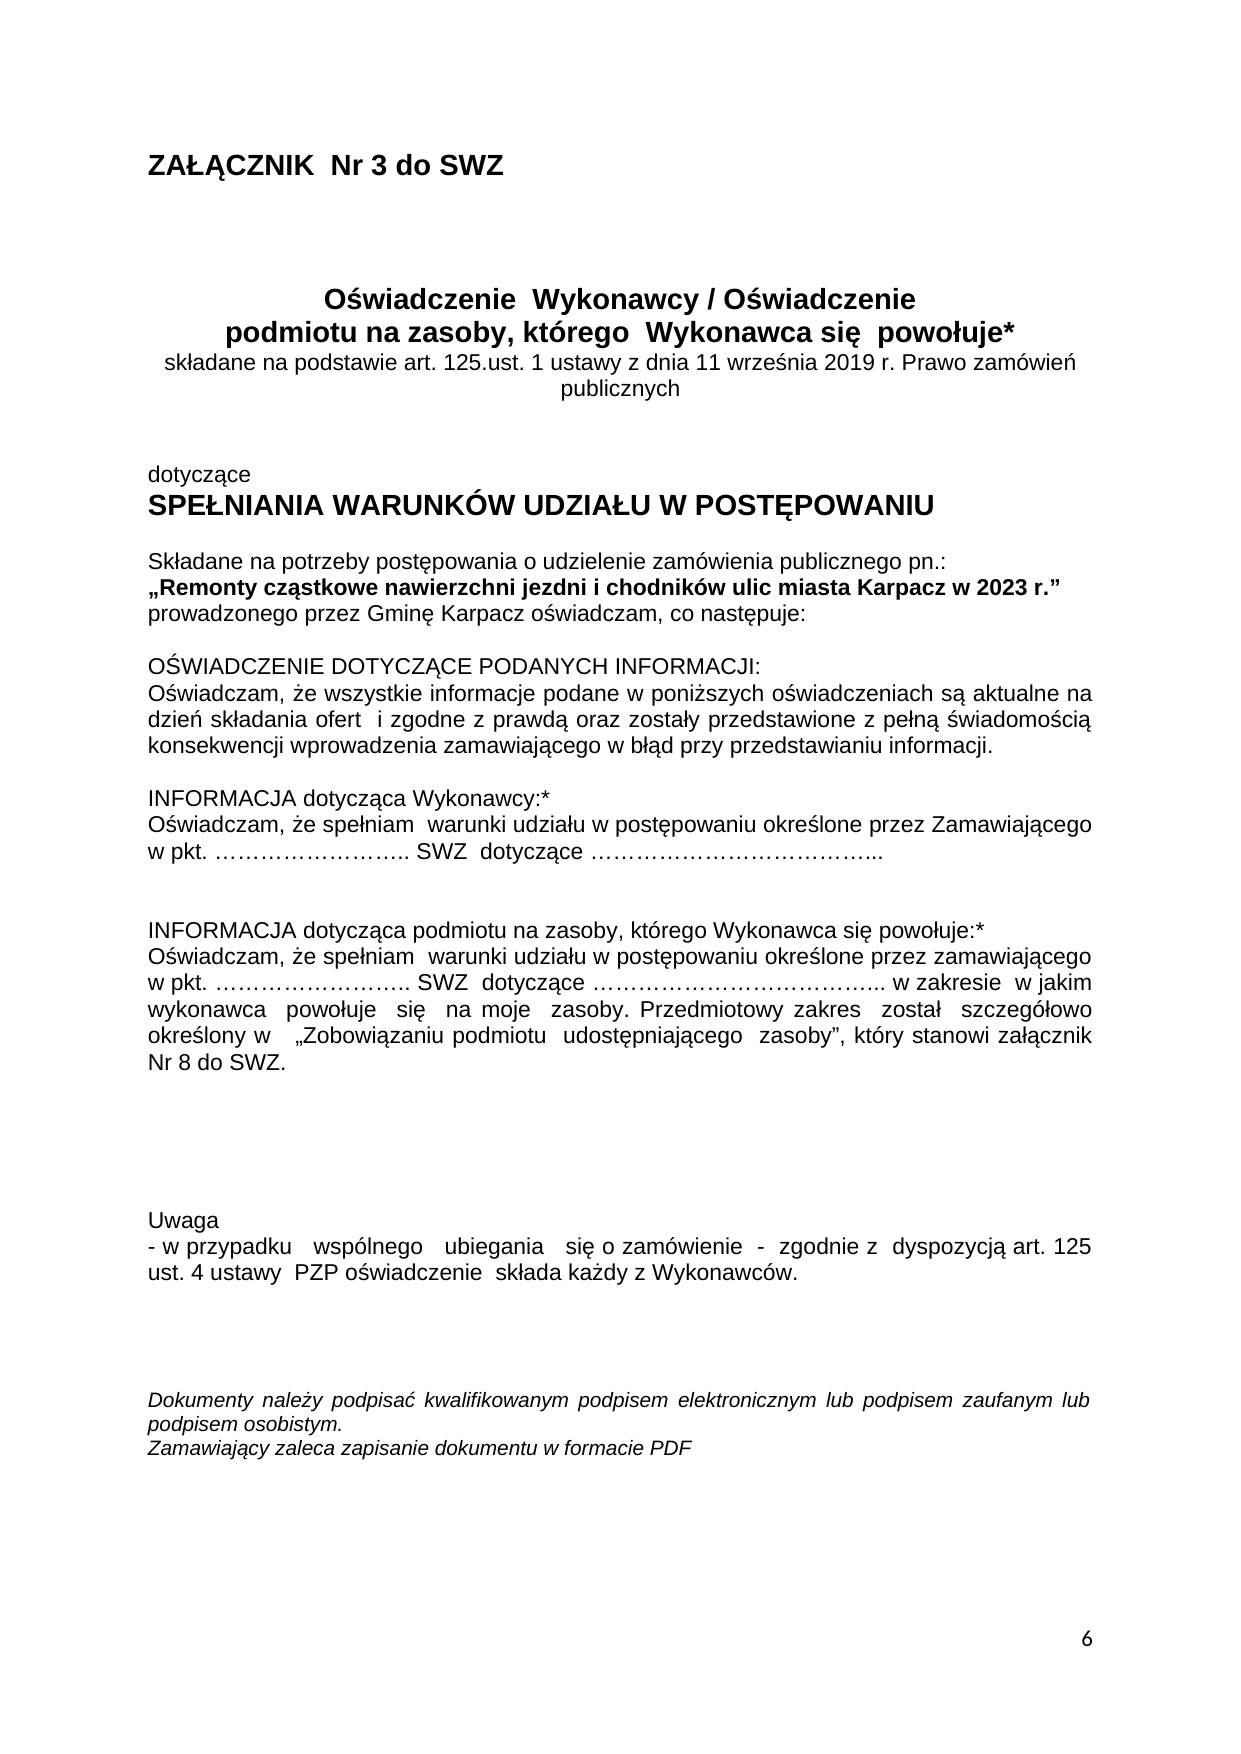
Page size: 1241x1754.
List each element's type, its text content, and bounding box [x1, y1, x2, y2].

text Oświadczam, że wszystkie informacje podane w poniższych oświadczeniach są aktualne na dzień składania ofert i zgodne z prawdą oraz zostały przedstawione z pełną świadomością konsekwencji wprowadzenia zamawiającego w błąd przy przedstawianiu informacji. [148, 679, 1093, 758]
text OŚWIADCZENIE DOTYCZĄCE PODANYCH INFORMACJI: [148, 653, 1093, 679]
text składane na podstawie art. 125.ust. 1 ustawy z dnia 11 września 2019 r. Prawo zamówień publicznych [148, 349, 1093, 402]
text Składane na potrzeby postępowania o udzielenie zamówienia publicznego pn.: [148, 548, 1093, 574]
text Oświadczam, że spełniam warunki udziału w postępowaniu określone przez zamawiającego w pkt. …………………….. SWZ dotyczące ………………………………... w zakresie w jakim wykonawca powołuje się na moje zasoby. Przedmiotowy zakres został szczegółowo określony w „Zobowiązaniu podmiotu udostępniającego zasoby”, który stanowi załącznik Nr 8 do SWZ. [148, 943, 1093, 1075]
text podmiotu na zasoby, którego Wykonawca się powołuje* [148, 315, 1093, 349]
text Oświadczenie Wykonawcy / Oświadczenie [148, 282, 1093, 315]
text INFORMACJA dotycząca podmiotu na zasoby, którego Wykonawca się powołuje:* [148, 917, 1093, 943]
text „Remonty cząstkowe nawierzchni jezdni i chodników ulic miasta Karpacz w 2023 r.” [148, 574, 1093, 600]
text INFORMACJA dotycząca Wykonawcy:* [148, 785, 1093, 811]
text SPEŁNIANIA WARUNKÓW UDZIAŁU W POSTĘPOWANIU [148, 488, 1093, 521]
text Uwaga [148, 1207, 1093, 1233]
text Oświadczam, że spełniam warunki udziału w postępowaniu określone przez Zamawiającego w pkt. …………………….. SWZ dotyczące ………………………………... [148, 811, 1093, 864]
text ZAŁĄCZNIK Nr 3 do SWZ [148, 148, 1093, 181]
text - w przypadku wspólnego ubiegania się o zamówienie - zgodnie z dyspozycją art. 125 ust. 4 ustawy PZP oświadczenie składa każdy z Wykonawców. [148, 1233, 1093, 1286]
text Dokumenty należy podpisać kwalifikowanym podpisem elektronicznym lub podpisem zaufanym lub podpisem osobistym. [148, 1388, 1093, 1436]
text dotyczące [148, 461, 1093, 488]
text prowadzonego przez Gminę Karpacz oświadczam, co następuje: [148, 600, 1093, 627]
text Zamawiający zaleca zapisanie dokumentu w formacie PDF [148, 1436, 1093, 1460]
